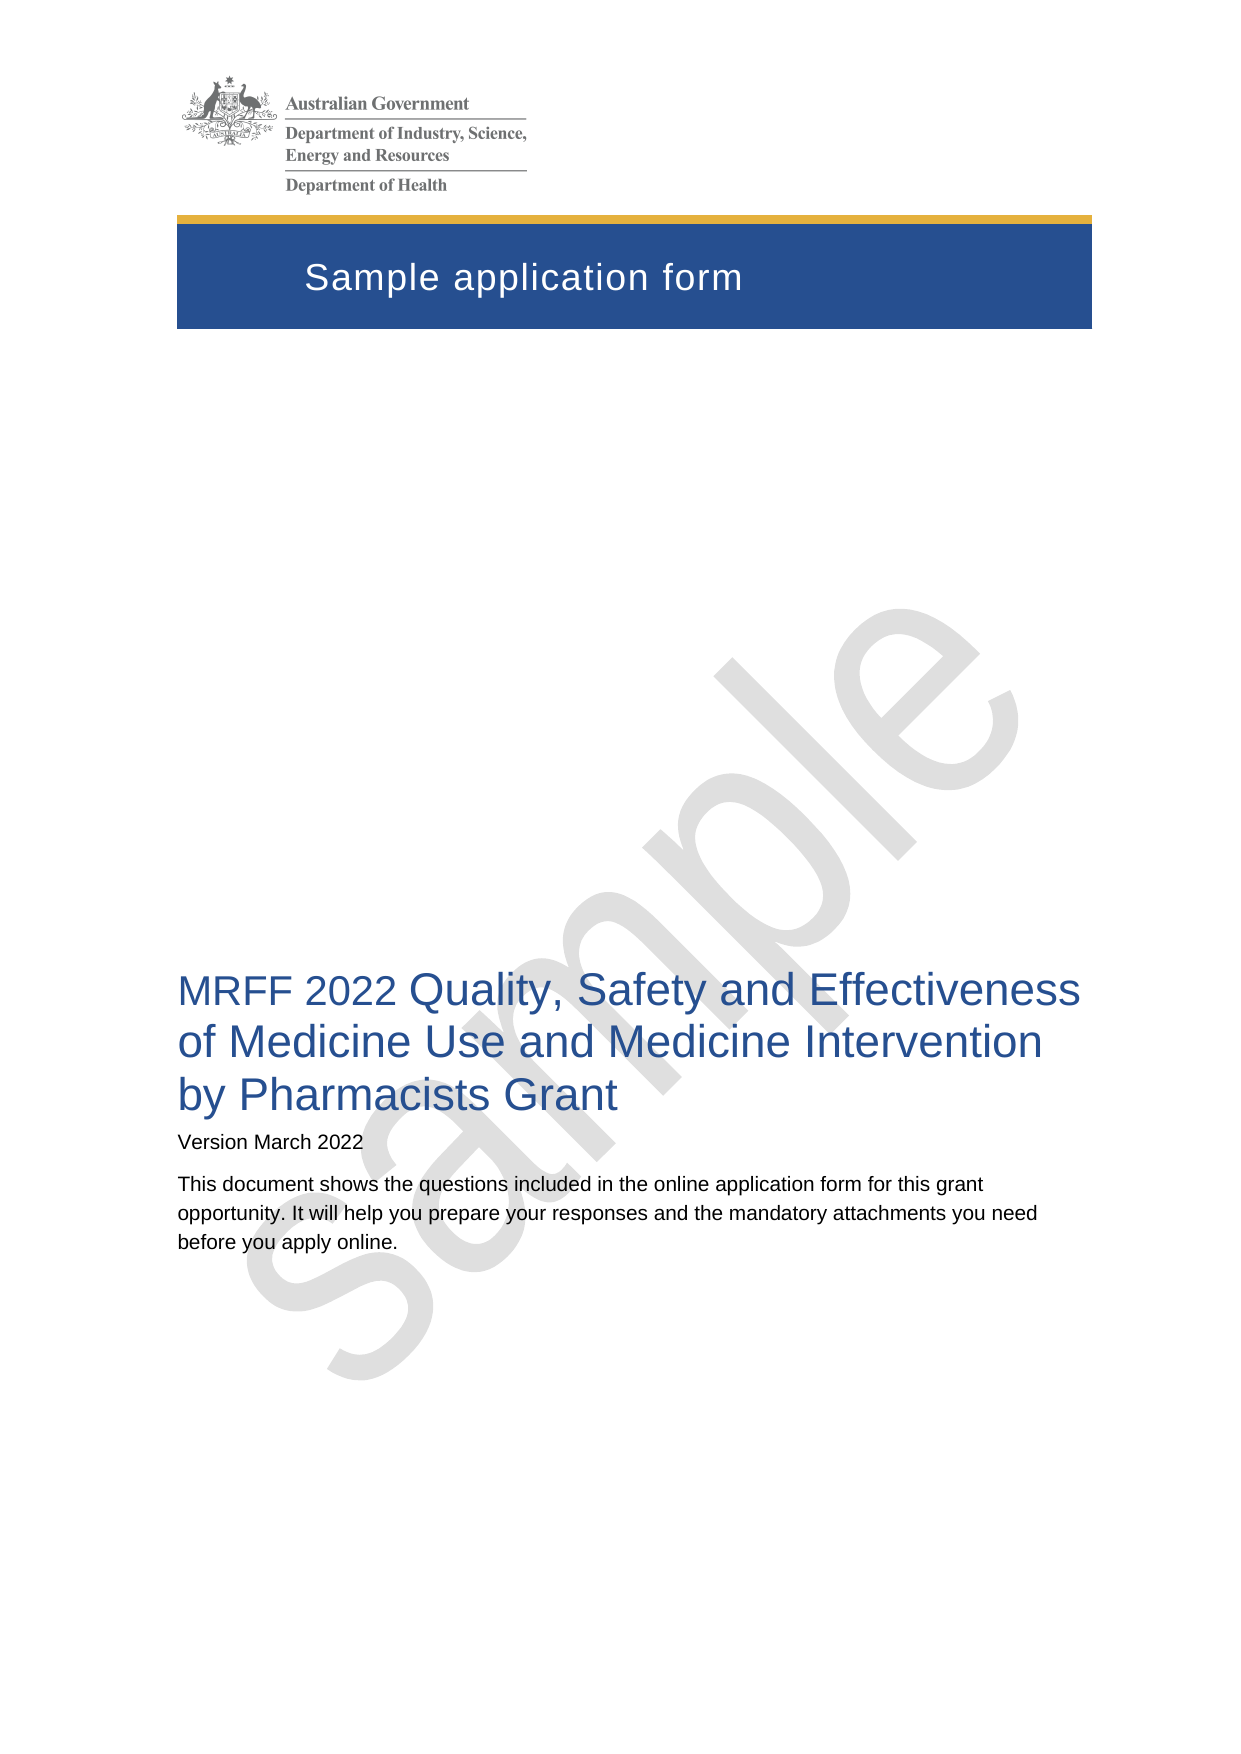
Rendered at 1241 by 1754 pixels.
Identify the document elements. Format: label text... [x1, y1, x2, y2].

text Version March 2022 [177, 1124, 1092, 1154]
picture [177, 73, 1093, 211]
subtitle MRFF 2022 Quality, Safety and Effectiveness of Medicine Use and Medicine Intervention by Pharmacists Grant [177, 962, 1092, 1120]
text This document shows the questions included in the online application form for this grant opportunity. It will help you prepare your responses and the mandatory attachments you need before you apply online. [177, 1166, 1092, 1254]
